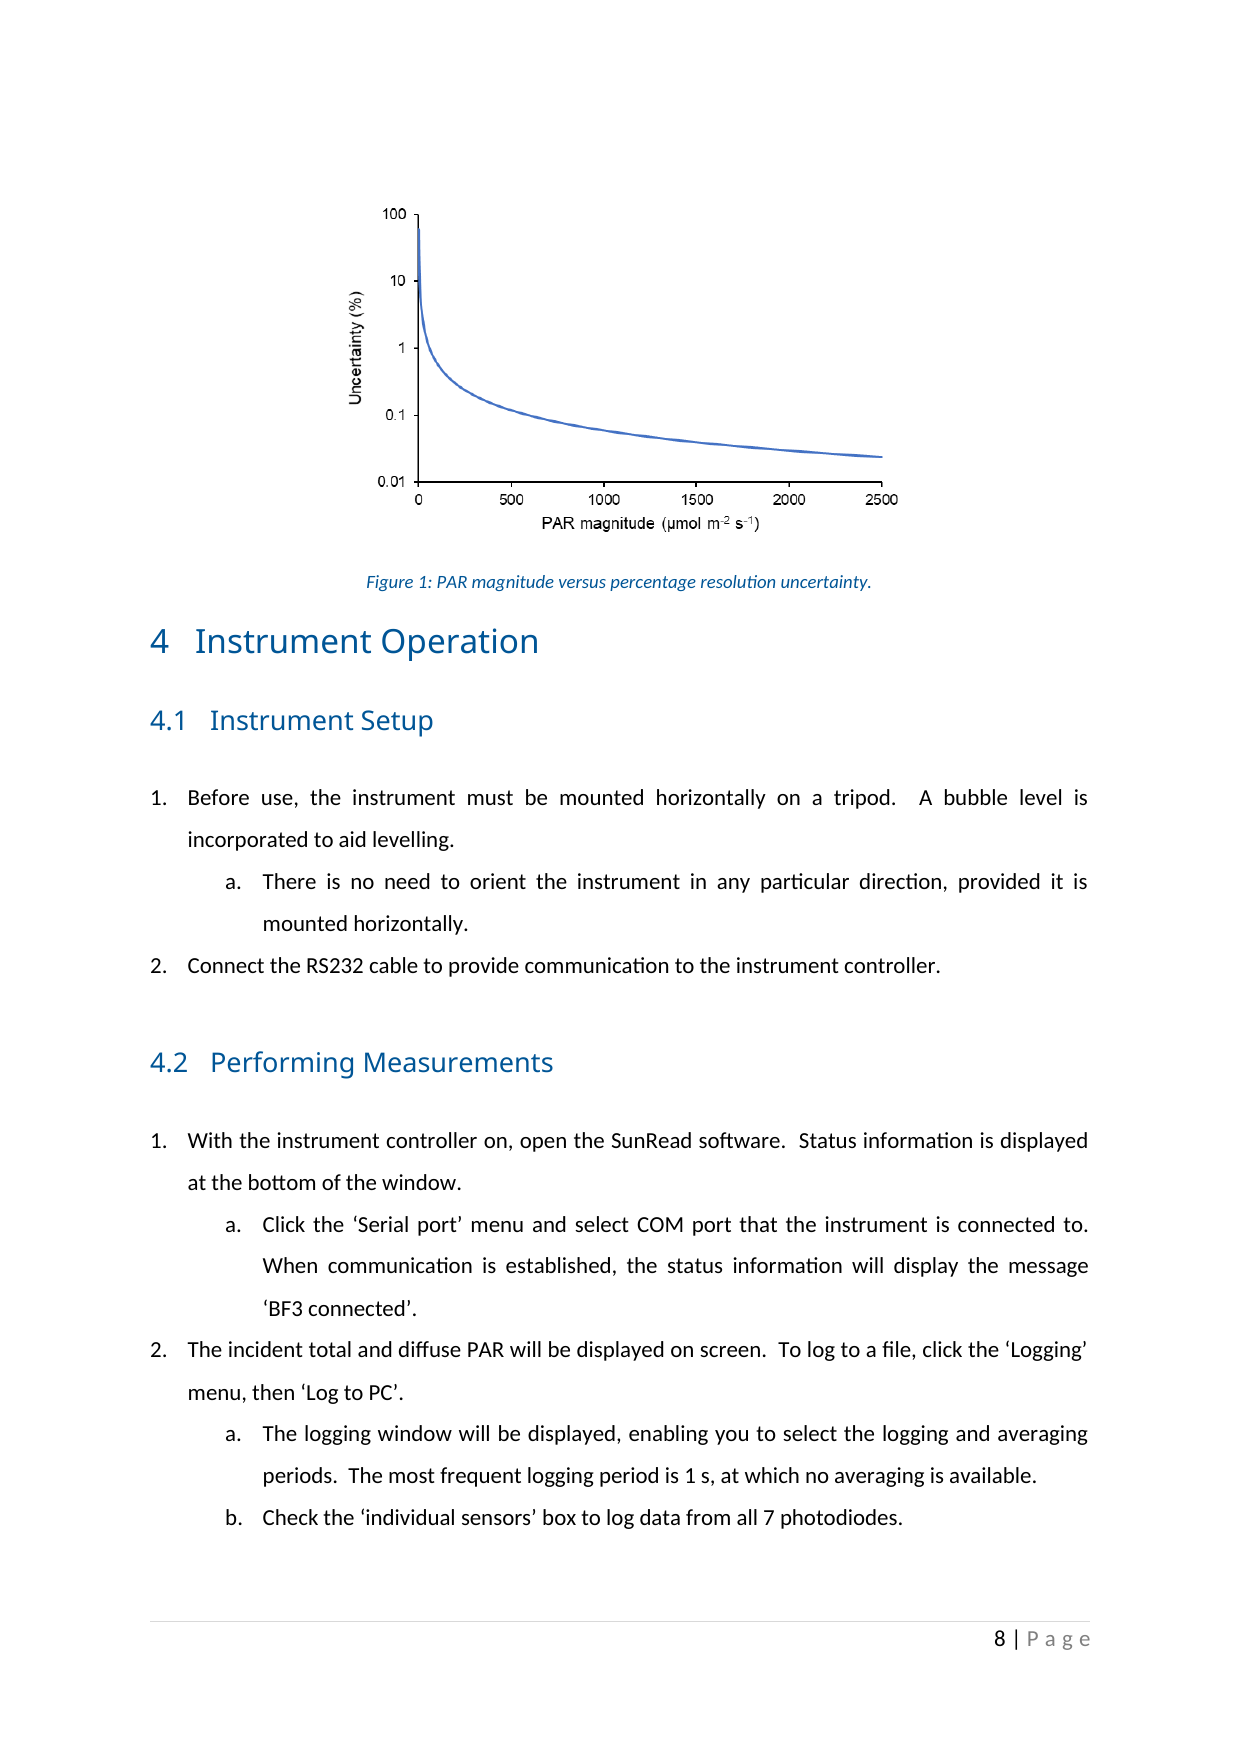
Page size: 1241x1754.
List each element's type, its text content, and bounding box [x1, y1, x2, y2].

list Check the ‘individual sensors’ box to log data from all 7 photodiodes. [225, 1503, 1090, 1532]
list There is no need to orient the instrument in any particular direction, provided it is mounted horizontally. [225, 867, 1090, 937]
list Click the ‘Serial port’ menu and select COM port that the instrument is connected to. When communication is established, the status information will display the message ‘BF3 connected’. [225, 1210, 1090, 1322]
list Before use, the instrument must be mounted horizontally on a tripod. A bubble level is incorporated to aid levelling. [150, 783, 1090, 853]
list Connect the RS232 cable to provide communication to the instrument controller. [150, 951, 1090, 979]
subtitle Instrument Operation [150, 618, 1090, 663]
subtitle Performing Measurements [150, 1044, 1090, 1081]
list The logging window will be displayed, enabling you to select the logging and averaging periods. The most frequent logging period is 1 s, at which no averaging is available. [225, 1419, 1090, 1489]
picture [325, 196, 916, 552]
list With the instrument controller on, open the SunRead software. Status information is displayed at the bottom of the window. [150, 1126, 1090, 1196]
list The incident total and diffuse PAR will be displayed on screen. To log to a file, click the ‘Logging’ menu, then ‘Log to PC’. [150, 1336, 1090, 1406]
text Figure 1: PAR magnitude versus percentage resolution uncertainty. [150, 570, 1090, 593]
subtitle Instrument Setup [150, 701, 1090, 738]
